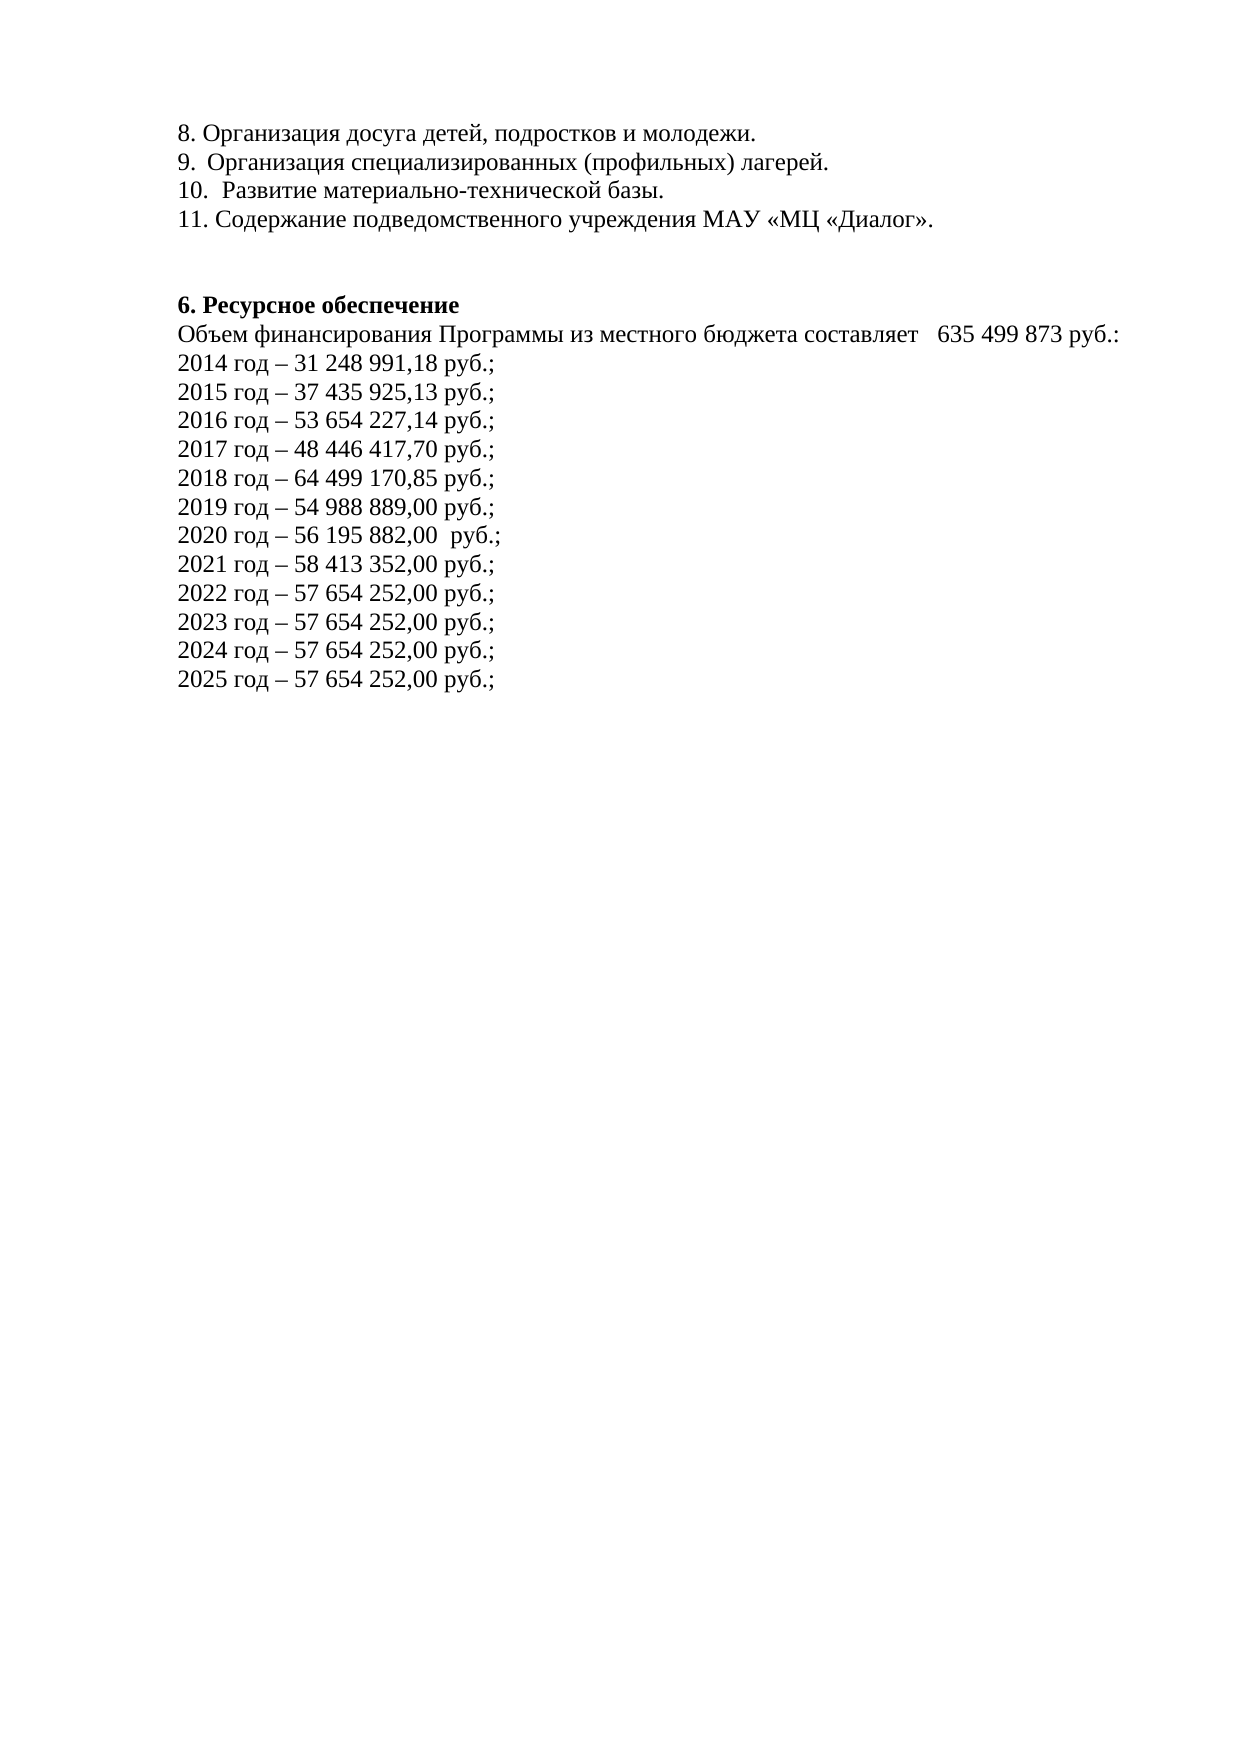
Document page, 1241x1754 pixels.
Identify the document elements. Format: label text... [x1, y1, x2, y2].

text 2021 год – 58 413 352,00 руб.; [177, 549, 1152, 578]
text 2023 год – 57 654 252,00 руб.; [177, 607, 1152, 636]
text 2019 год – 54 988 889,00 руб.; [177, 492, 1152, 521]
text 2022 год – 57 654 252,00 руб.; [177, 578, 1152, 607]
text 2014 год – 31 248 991,18 руб.; [177, 348, 1152, 377]
text 2024 год – 57 654 252,00 руб.; [177, 636, 1152, 664]
text 2016 год – 53 654 227,14 руб.; [177, 406, 1152, 434]
text 2020 год – 56 195 882,00 руб.; [177, 521, 1152, 549]
text 2015 год – 37 435 925,13 руб.; [177, 377, 1152, 406]
text 2017 год – 48 446 417,70 руб.; [177, 434, 1152, 463]
text 2018 год – 64 499 170,85 руб.; [177, 463, 1152, 492]
text 2025 год – 57 654 252,00 руб.; [177, 664, 1152, 693]
text 11. Содержание подведомственного учреждения МАУ «МЦ «Диалог». [177, 204, 1152, 233]
list Развитие материально-технической базы. [177, 176, 1152, 204]
list Организация специализированных (профильных) лагерей. [177, 147, 1152, 176]
text 8. Организация досуга детей, подростков и молодежи. [177, 118, 1152, 147]
text 6. Ресурсное обеспечение [177, 291, 1152, 319]
text Объем финансирования Программы из местного бюджета составляет 635 499 873 руб.: [177, 319, 1152, 348]
